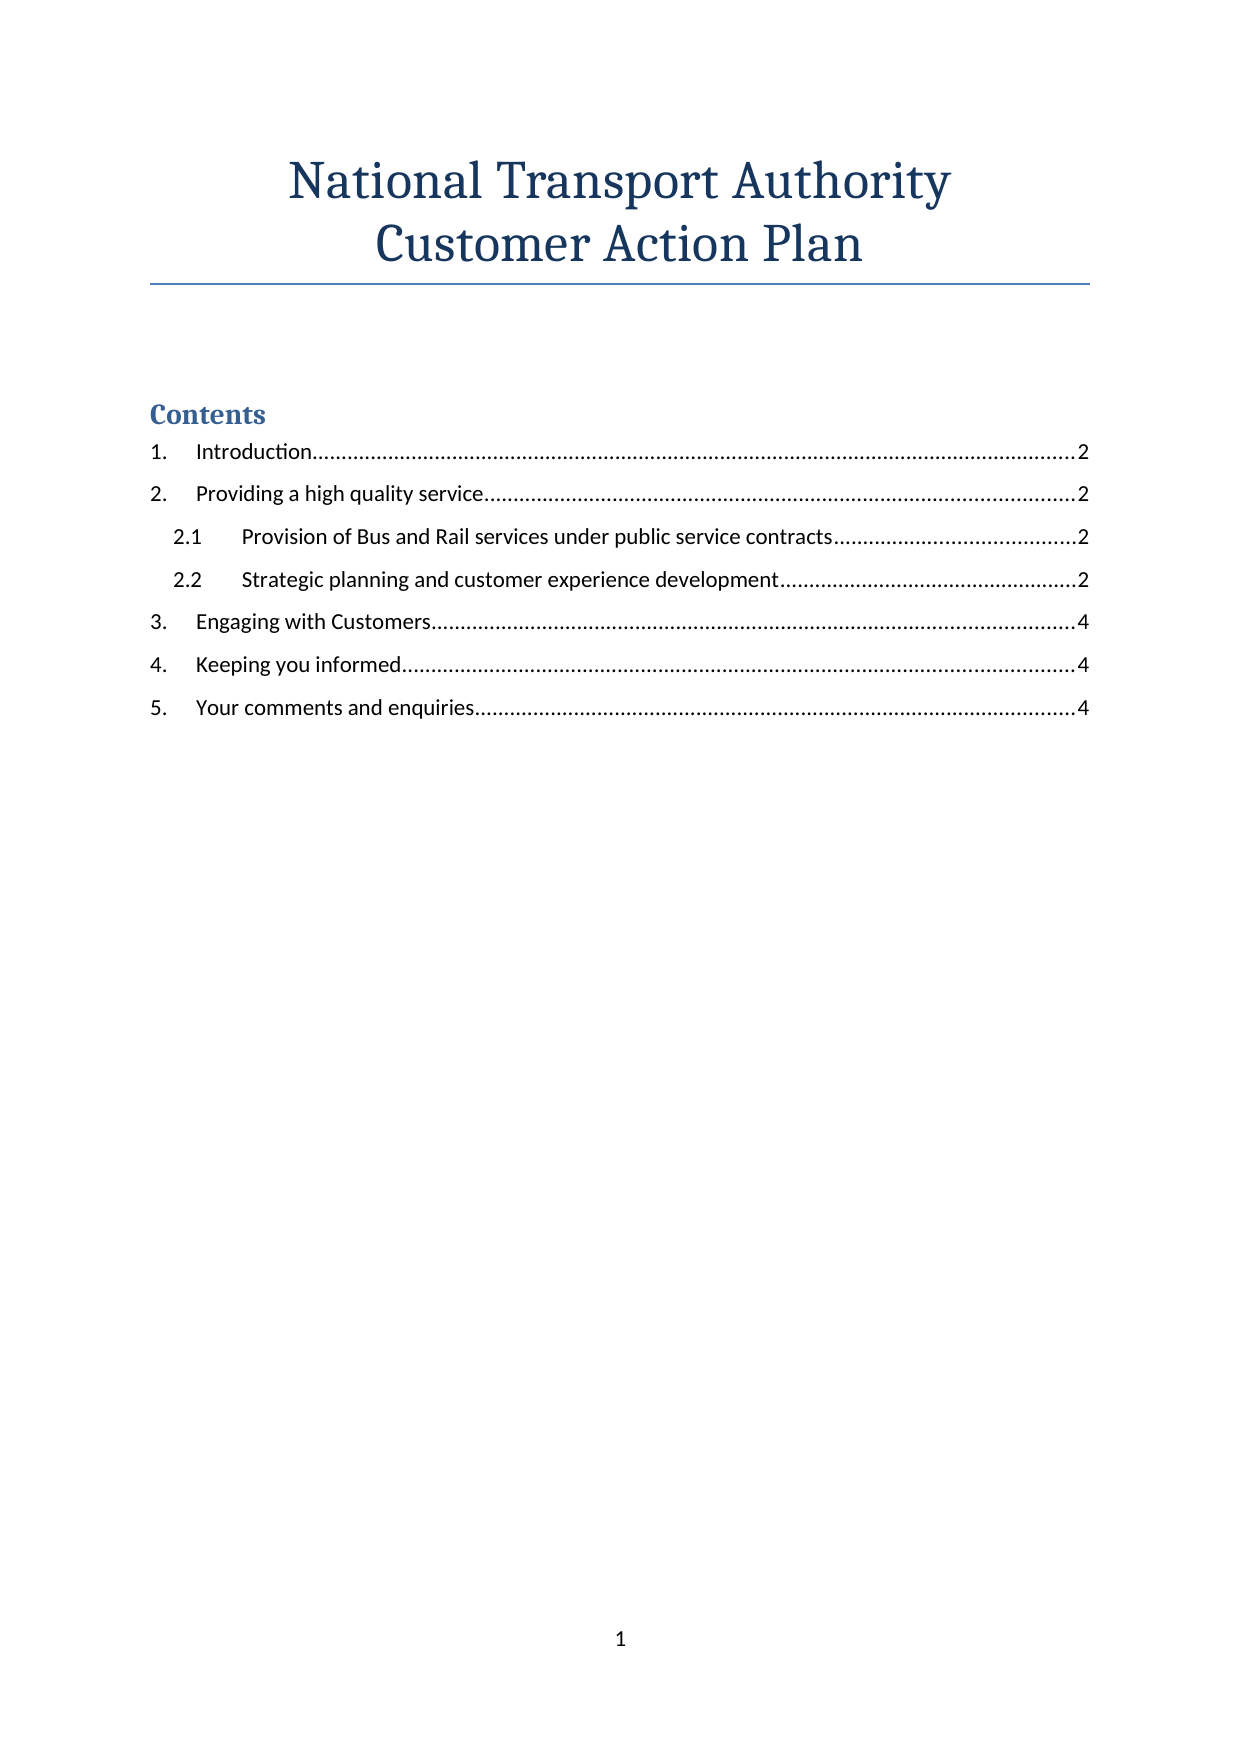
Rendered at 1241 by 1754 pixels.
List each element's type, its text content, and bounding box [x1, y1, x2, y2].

title Customer Action Plan [150, 212, 1090, 283]
title National Transport Authority [150, 150, 1090, 212]
